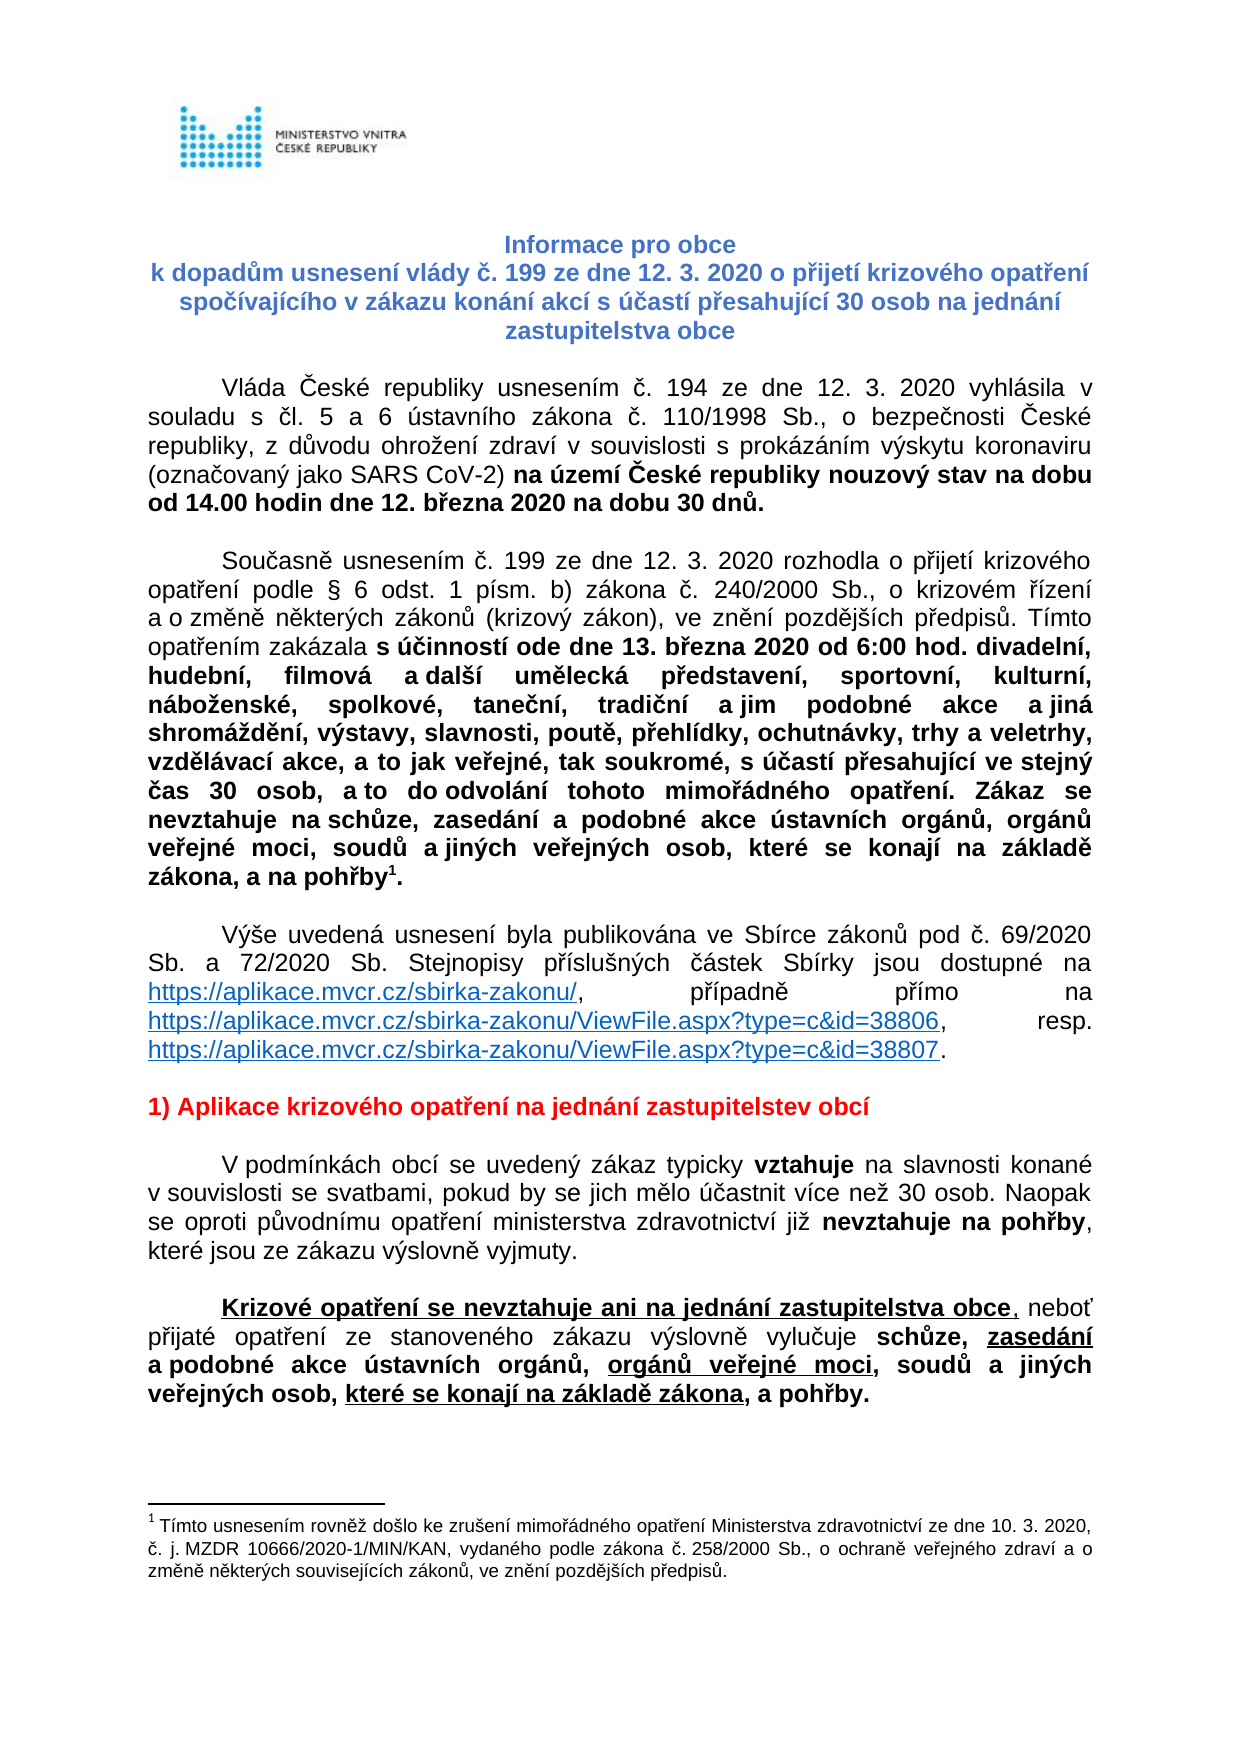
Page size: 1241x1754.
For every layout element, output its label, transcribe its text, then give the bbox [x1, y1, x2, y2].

text Výše uvedená usnesení byla publikována ve Sbírce zákonů pod č. 69/2020 Sb. a 72/2020 Sb. Stejnopisy příslušných částek Sbírky jsou dostupné na https://aplikace.mvcr.cz/sbirka-zakonu/, případně přímo na https://aplikace.mvcr.cz/sbirka-zakonu/ViewFile.aspx?type=c&id=38806, resp. https://aplikace.mvcr.cz/sbirka-zakonu/ViewFile.aspx?type=c&id=38807. [148, 920, 1093, 1063]
text V podmínkách obcí se uvedený zákaz typicky vztahuje na slavnosti konané v souvislosti se svatbami, pokud by se jich mělo účastnit více než 30 osob. Naopak se oproti původnímu opatření ministerstva zdravotnictví již nevztahuje na pohřby, které jsou ze zákazu výslovně vyjmuty. [148, 1150, 1093, 1265]
text Vláda České republiky usnesením č. 194 ze dne 12. 3. 2020 vyhlásila v souladu s čl. 5 a 6 ústavního zákona č. 110/1998 Sb., o bezpečnosti České republiky, z důvodu ohrožení zdraví v souvislosti s prokázáním výskytu koronaviru (označovaný jako SARS CoV-2) na území České republiky nouzový stav na dobu od 14.00 hodin dne 12. března 2020 na dobu 30 dnů. [148, 373, 1093, 517]
picture [147, 73, 441, 201]
text Informace pro obce [148, 230, 1093, 258]
text Krizové opatření se nevztahuje ani na jednání zastupitelstva obce, neboť přijaté opatření ze stanoveného zákazu výslovně vylučuje schůze, zasedání a podobné akce ústavních orgánů, orgánů veřejné moci, soudů a jiných veřejných osob, které se konají na základě zákona, a pohřby. [148, 1293, 1093, 1408]
text k dopadům usnesení vlády č. 199 ze dne 12. 3. 2020 o přijetí krizového opatření spočívajícího v zákazu konání akcí s účastí přesahující 30 osob na jednání zastupitelstva obce [148, 258, 1093, 345]
text 1) Aplikace krizového opatření na jednání zastupitelstev obcí [148, 1092, 1093, 1121]
text Současně usnesením č. 199 ze dne 12. 3. 2020 rozhodla o přijetí krizového opatření podle § 6 odst. 1 písm. b) zákona č. 240/2000 Sb., o krizovém řízení a o změně některých zákonů (krizový zákon), ve znění pozdějších předpisů. Tímto opatřením zakázala s účinností ode dne 13. března 2020 od 6:00 hod. divadelní, hudební, filmová a další umělecká představení, sportovní, kulturní, náboženské, spolkové, taneční, tradiční a jim podobné akce a jiná shromáždění, výstavy, slavnosti, poutě, přehlídky, ochutnávky, trhy a veletrhy, vzdělávací akce, a to jak veřejné, tak soukromé, s účastí přesahující ve stejný čas 30 osob, a to do odvolání tohoto mimořádného opatření. Zákaz se nevztahuje na schůze, zasedání a podobné akce ústavních orgánů, orgánů veřejné moci, soudů a jiných veřejných osob, které se konají na základě zákona, a na pohřby. [148, 546, 1093, 891]
